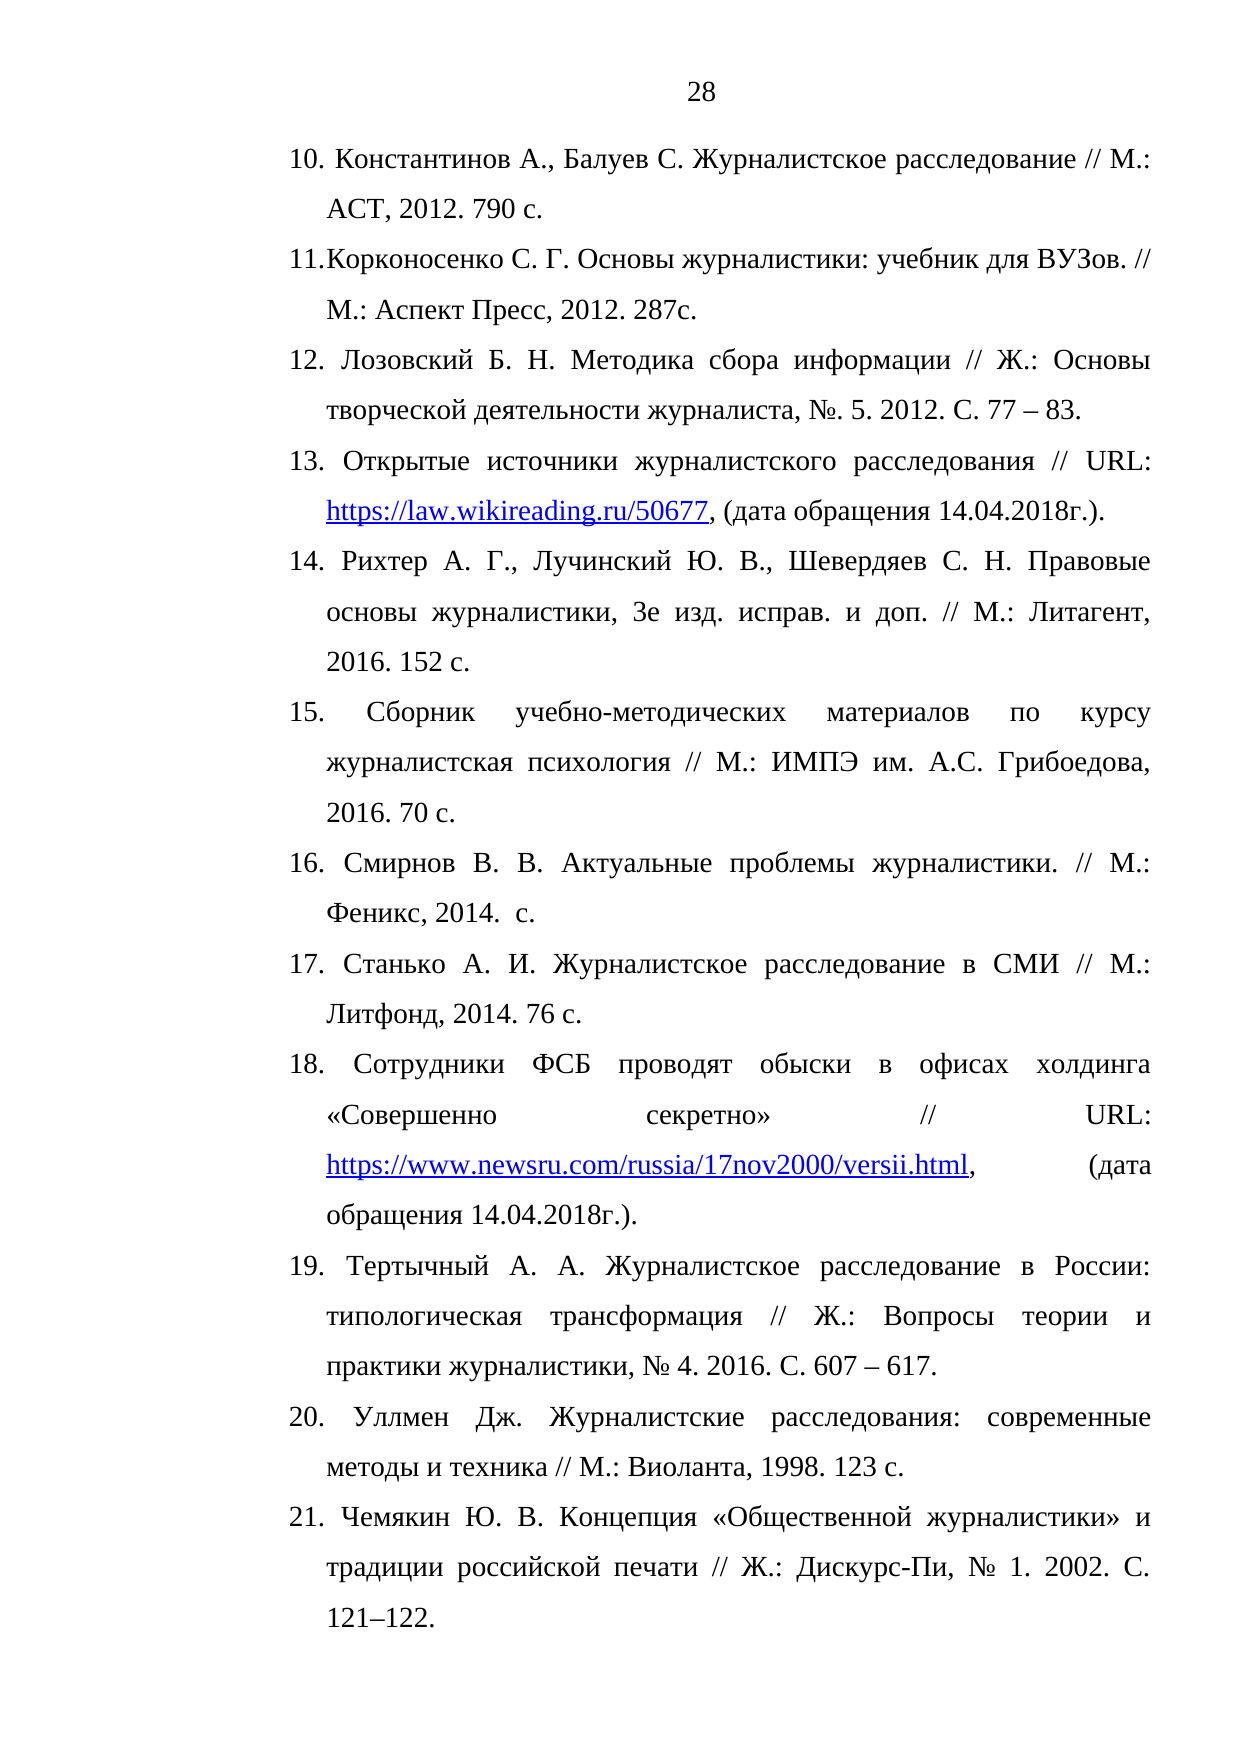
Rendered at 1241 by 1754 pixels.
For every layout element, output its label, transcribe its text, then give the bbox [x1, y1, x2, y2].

list Станько А. И. Журналистское расследование в СМИ // М.: Литфонд, 2014. 76 с. [288, 946, 1152, 1030]
list Лозовский Б. Н. Методика сбора информации // Ж.: Основы творческой деятельности журналиста, №. 5. 2012. С. 77 – 83. [288, 342, 1152, 426]
list Корконосенко С. Г. Основы журналистики: учебник для ВУЗов. // М.: Аспект Пресс, 2012. 287с. [288, 241, 1152, 325]
list Константинов А., Балуев С. Журналистское расследование // М.: АСТ, 2012. 790 с. [288, 141, 1152, 225]
list Уллмен Дж. Журналистские расследования: современные методы и техника // М.: Виоланта, 1998. 123 с. [288, 1399, 1152, 1482]
list Сотрудники ФСБ проводят обыски в офисах холдинга «Совершенно секретно» // URL: https://www.newsru.com/russia/17nov2000/versii.html, (дата обращения 14.04.2018г.). [288, 1046, 1152, 1231]
list Рихтер А. Г., Лучинский Ю. В., Шевердяев С. Н. Правовые основы журналистики, 3е изд. исправ. и доп. // М.: Литагент, 2016. 152 с. [288, 543, 1152, 677]
list Смирнов В. В. Актуальные проблемы журналистики. // М.: Феникс, 2014. с. [288, 845, 1152, 929]
list Сборник учебно-методических материалов по курсу журналистская психология // М.: ИМПЭ им. А.С. Грибоедова, 2016. 70 с. [288, 694, 1152, 828]
list Тертычный А. А. Журналистское расследование в России: типологическая трансформация // Ж.: Вопросы теории и практики журналистики, № 4. 2016. С. 607 – 617. [288, 1248, 1152, 1382]
list Открытые источники журналистского расследования // URL: https://law.wikireading.ru/50677, (дата обращения 14.04.2018г.). [288, 443, 1152, 527]
list Чемякин Ю. В. Концепция «Общественной журналистики» и традиции российской печати // Ж.: Дискурс-Пи, № 1. 2002. С. 121–122. [288, 1499, 1152, 1633]
